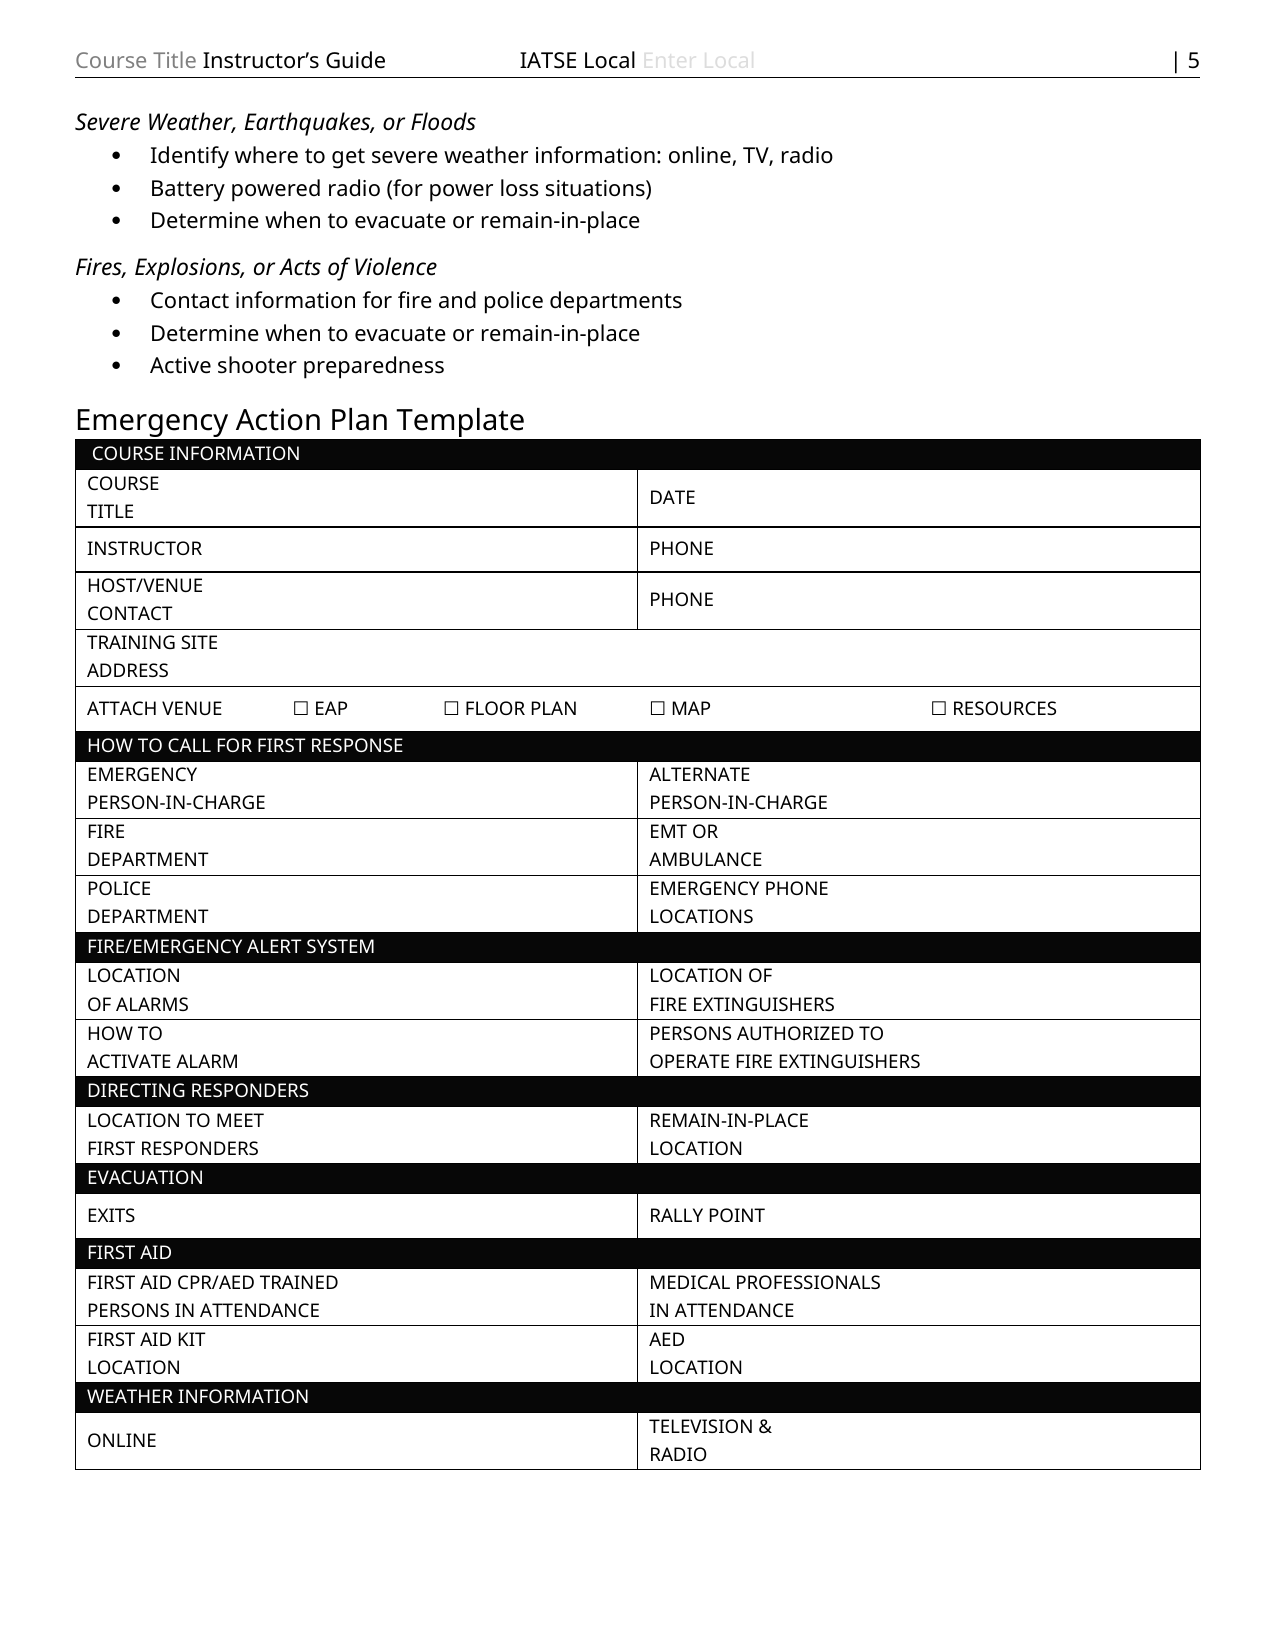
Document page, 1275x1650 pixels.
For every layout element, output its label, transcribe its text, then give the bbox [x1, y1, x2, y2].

table_cell FIRST AID CPR/AED TRAINED PERSONS IN ATTENDANCE [76, 1269, 637, 1325]
table_header COURSE INFORMATION [76, 440, 1200, 469]
table_cell LOCATION OF ALARMS [76, 963, 637, 1019]
table_cell AED LOCATION [638, 1326, 1200, 1382]
table_cell LOCATION OF FIRE EXTINGUISHERS [638, 963, 1200, 1019]
table_cell EMERGENCY PERSON-IN-CHARGE [76, 762, 637, 818]
table_cell ☐ MAP [638, 687, 919, 731]
table_cell ☐ EAP [281, 687, 432, 731]
table_cell EMERGENCY PHONE LOCATIONS [638, 876, 1200, 932]
table_cell PHONE [638, 528, 1200, 571]
table_cell PERSONS AUTHORIZED TO OPERATE FIRE EXTINGUISHERS [638, 1020, 1200, 1076]
table_cell FIRE/EMERGENCY ALERT SYSTEM [76, 933, 1200, 962]
table_cell FIRE DEPARTMENT [76, 819, 637, 875]
table_cell HOW TO CALL FOR FIRST RESPONSE [76, 732, 1200, 761]
table_cell EXITS [76, 1194, 637, 1238]
list Contact information for fire and police departments [112, 285, 1200, 314]
table_cell REMAIN-IN-PLACE LOCATION [638, 1107, 1200, 1163]
table_cell DATE [638, 470, 1200, 526]
list Determine when to evacuate or remain-in-place [112, 317, 1200, 347]
table_cell FIRST AID [76, 1239, 1200, 1268]
list Identify where to get severe weather information: online, TV, radio [112, 140, 1200, 169]
table_cell TELEVISION & RADIO [638, 1413, 1200, 1469]
table_cell ☐ FLOOR PLAN [432, 687, 638, 731]
table_cell COURSE TITLE [76, 470, 637, 526]
table_cell ☐ RESOURCES [919, 687, 1200, 731]
table_cell INSTRUCTOR [76, 528, 637, 571]
table_cell WEATHER INFORMATION [76, 1383, 1200, 1412]
table_cell FIRST AID KIT LOCATION [76, 1326, 637, 1382]
list Battery powered radio (for power loss situations) [112, 172, 1200, 202]
table_cell POLICE DEPARTMENT [76, 876, 637, 932]
table_cell TRAINING SITE ADDRESS [76, 630, 1200, 686]
table_cell EMT OR AMBULANCE [638, 819, 1200, 875]
subtitle Fires, Explosions, or Acts of Violence [75, 250, 1200, 282]
table_cell ONLINE [76, 1413, 637, 1469]
table_cell MEDICAL PROFESSIONALS IN ATTENDANCE [638, 1269, 1200, 1325]
table_cell HOW TO ACTIVATE ALARM [76, 1020, 637, 1076]
list Active shooter preparedness [112, 350, 1200, 380]
table_cell LOCATION TO MEET FIRST RESPONDERS [76, 1107, 637, 1163]
table_cell DIRECTING RESPONDERS [76, 1077, 1200, 1106]
table_cell ALTERNATE PERSON-IN-CHARGE [638, 762, 1200, 818]
table_cell EVACUATION [76, 1164, 1200, 1193]
table_cell RALLY POINT [638, 1194, 1200, 1238]
table_cell HOST/VENUE CONTACT [76, 573, 637, 628]
table_cell ATTACH VENUE [76, 687, 281, 731]
subtitle Severe Weather, Earthquakes, or Floods [75, 105, 1200, 137]
list Determine when to evacuate or remain-in-place [112, 205, 1200, 235]
table_cell PHONE [638, 573, 1200, 628]
subtitle Emergency Action Plan Template [75, 399, 1200, 439]
